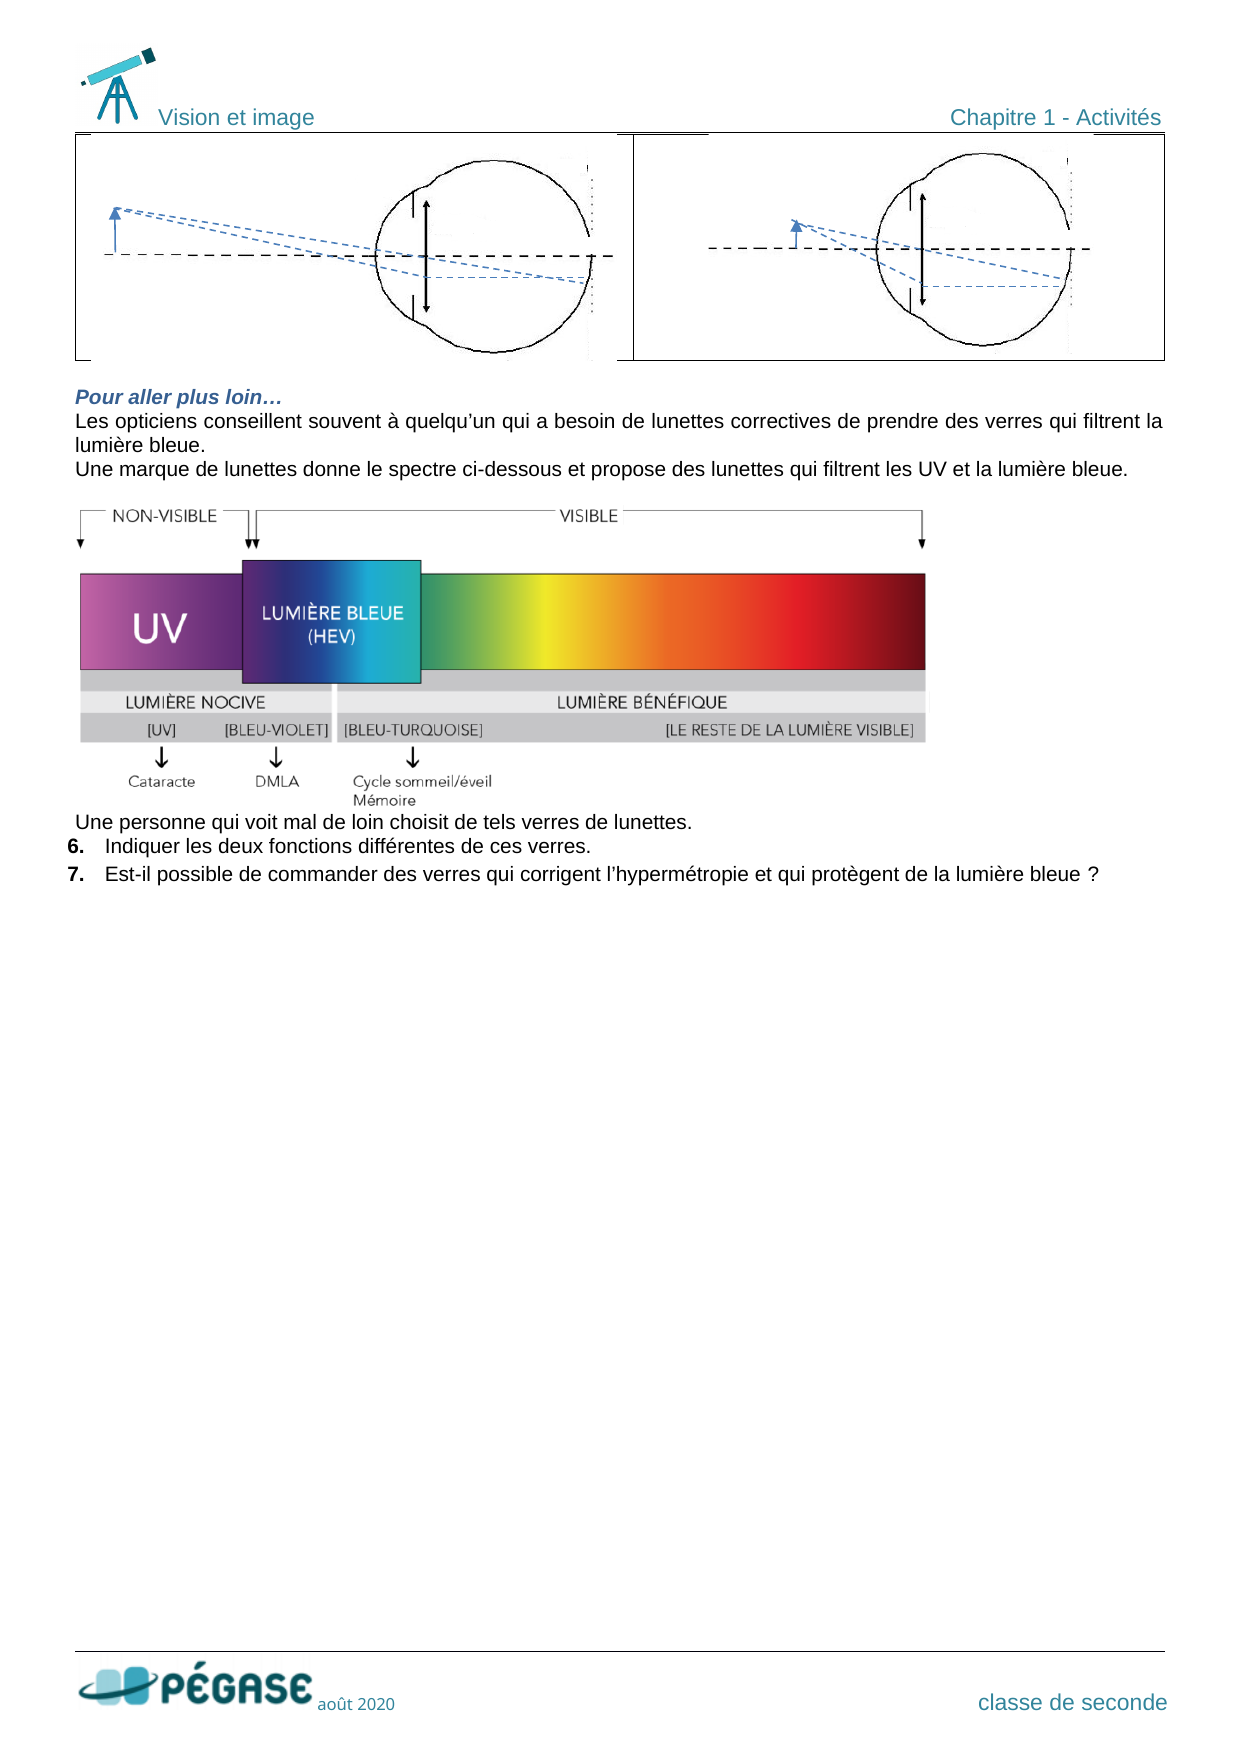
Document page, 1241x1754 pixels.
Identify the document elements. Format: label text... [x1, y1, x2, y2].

list Est-il possible de commander des verres qui corrigent l’hypermétropie et qui protègent de la lumière bleue ? [67, 861, 1165, 885]
picture [75, 43, 158, 126]
text Une personne qui voit mal de loin choisit de tels verres de lunettes. [75, 810, 1165, 834]
picture [708, 134, 1094, 354]
picture [91, 134, 617, 361]
picture [75, 505, 930, 810]
text Une marque de lunettes donne le spectre ci-dessous et propose des lunettes qui filtrent les UV et la lumière bleue. [75, 457, 1165, 481]
table_cell [76, 135, 91, 360]
table_cell [617, 135, 633, 360]
text Pour aller plus loin… [75, 385, 1165, 409]
list Indiquer les deux fonctions différentes de ces verres. [67, 834, 1165, 858]
table_cell [634, 135, 1164, 360]
picture [75, 1653, 313, 1710]
text Les opticiens conseillent souvent à quelqu’un qui a besoin de lunettes correctives de prendre des verres qui filtrent la lumière bleue. [75, 409, 1165, 457]
